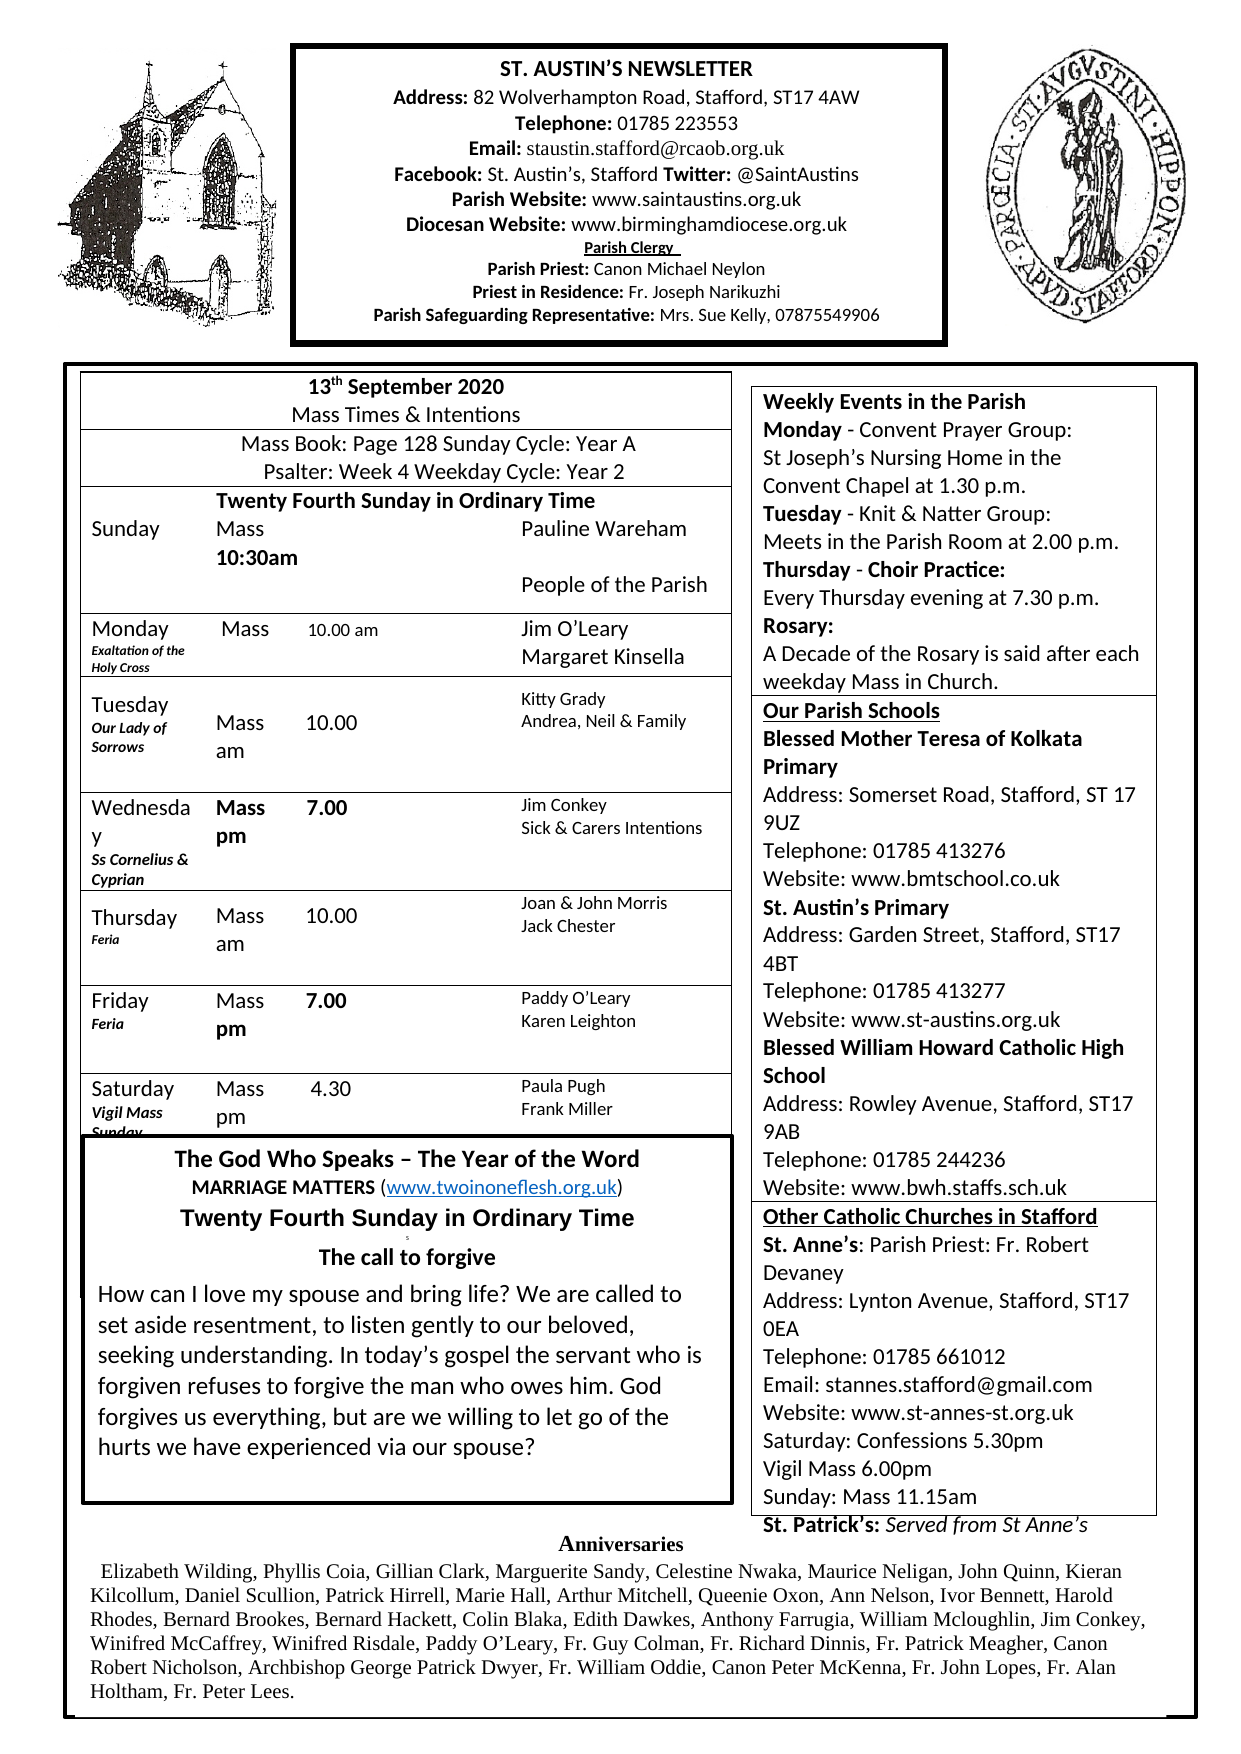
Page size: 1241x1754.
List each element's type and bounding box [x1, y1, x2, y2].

picture [57, 48, 277, 328]
picture [981, 44, 1190, 324]
